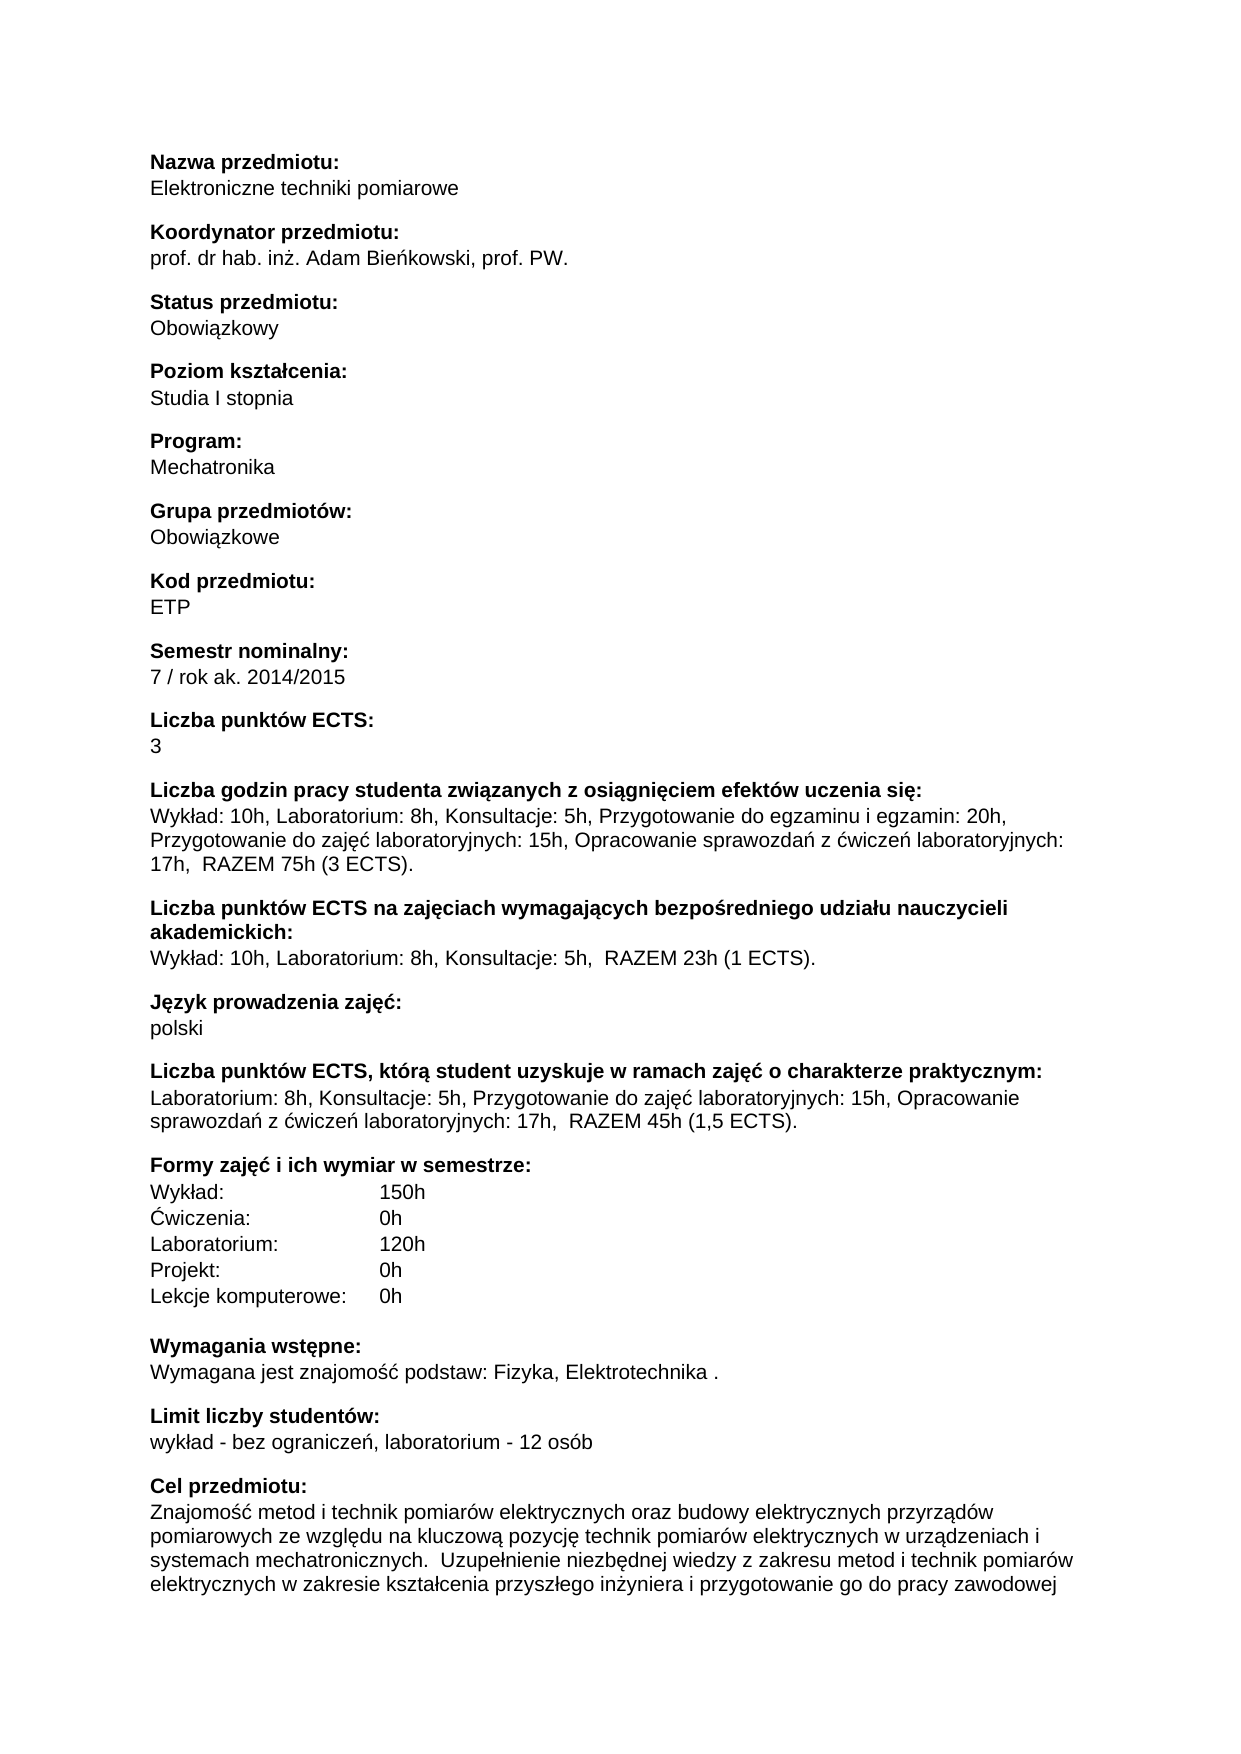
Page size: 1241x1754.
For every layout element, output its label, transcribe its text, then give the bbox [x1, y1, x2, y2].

table_header Wykład: [140, 1180, 367, 1204]
text Nazwa przedmiotu: [150, 150, 1090, 174]
table_cell 0h [369, 1282, 597, 1308]
text prof. dr hab. inż. Adam Bieńkowski, prof. PW. [150, 246, 1090, 270]
text Status przedmiotu: [150, 289, 1090, 313]
text Semestr nominalny: [150, 638, 1090, 662]
table_cell 0h [369, 1256, 597, 1282]
text Koordynator przedmiotu: [150, 220, 1090, 244]
text Język prowadzenia zajęć: [150, 989, 1090, 1013]
text Obowiązkowe [150, 525, 1090, 549]
text Liczba godzin pracy studenta związanych z osiągnięciem efektów uczenia się: [150, 778, 1090, 802]
text wykład - bez ograniczeń, laboratorium - 12 osób [150, 1430, 1090, 1454]
text Poziom kształcenia: [150, 359, 1090, 383]
text Wykład: 10h, Laboratorium: 8h, Konsultacje: 5h, Przygotowanie do egzaminu i egzamin: 20h, Przygotowanie do zajęć laboratoryjnych: 15h, Opracowanie sprawozdań z ćwiczeń laboratoryjnych: 17h, RAZEM 75h (3 ECTS). [150, 804, 1090, 876]
table_cell Projekt: [140, 1258, 367, 1282]
text Elektroniczne techniki pomiarowe [150, 176, 1090, 200]
text Wykład: 10h, Laboratorium: 8h, Konsultacje: 5h, RAZEM 23h (1 ECTS). [150, 946, 1090, 970]
text polski [150, 1016, 1090, 1039]
table_cell Lekcje komputerowe: [140, 1284, 367, 1308]
text Limit liczby studentów: [150, 1404, 1090, 1428]
table_header 150h [369, 1180, 597, 1204]
table_cell 0h [369, 1204, 597, 1230]
text Wymagania wstępne: [150, 1334, 1090, 1358]
text Liczba punktów ECTS na zajęciach wymagających bezpośredniego udziału nauczycieli akademickich: [150, 896, 1090, 944]
text Studia I stopnia [150, 385, 1090, 409]
text Obowiązkowy [150, 316, 1090, 339]
text Cel przedmiotu: [150, 1473, 1090, 1497]
table_cell Laboratorium: [140, 1232, 367, 1256]
text Formy zajęć i ich wymiar w semestrze: [150, 1153, 1090, 1177]
text Wymagana jest znajomość podstaw: Fizyka, Elektrotechnika . [150, 1360, 1090, 1384]
table_cell Ćwiczenia: [140, 1206, 367, 1230]
table_cell 120h [369, 1230, 597, 1256]
text Liczba punktów ECTS, którą student uzyskuje w ramach zajęć o charakterze praktycznym: [150, 1059, 1090, 1083]
text Grupa przedmiotów: [150, 499, 1090, 523]
text Liczba punktów ECTS: [150, 708, 1090, 732]
text Program: [150, 429, 1090, 453]
text Laboratorium: 8h, Konsultacje: 5h, Przygotowanie do zajęć laboratoryjnych: 15h, Opracowanie sprawozdań z ćwiczeń laboratoryjnych: 17h, RAZEM 45h (1,5 ECTS). [150, 1085, 1090, 1133]
text Kod przedmiotu: [150, 569, 1090, 593]
text ETP [150, 595, 1090, 619]
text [150, 1499, 1090, 1595]
text Mechatronika [150, 455, 1090, 479]
text 3 [150, 734, 1090, 758]
text 7 / rok ak. 2014/2015 [150, 664, 1090, 688]
